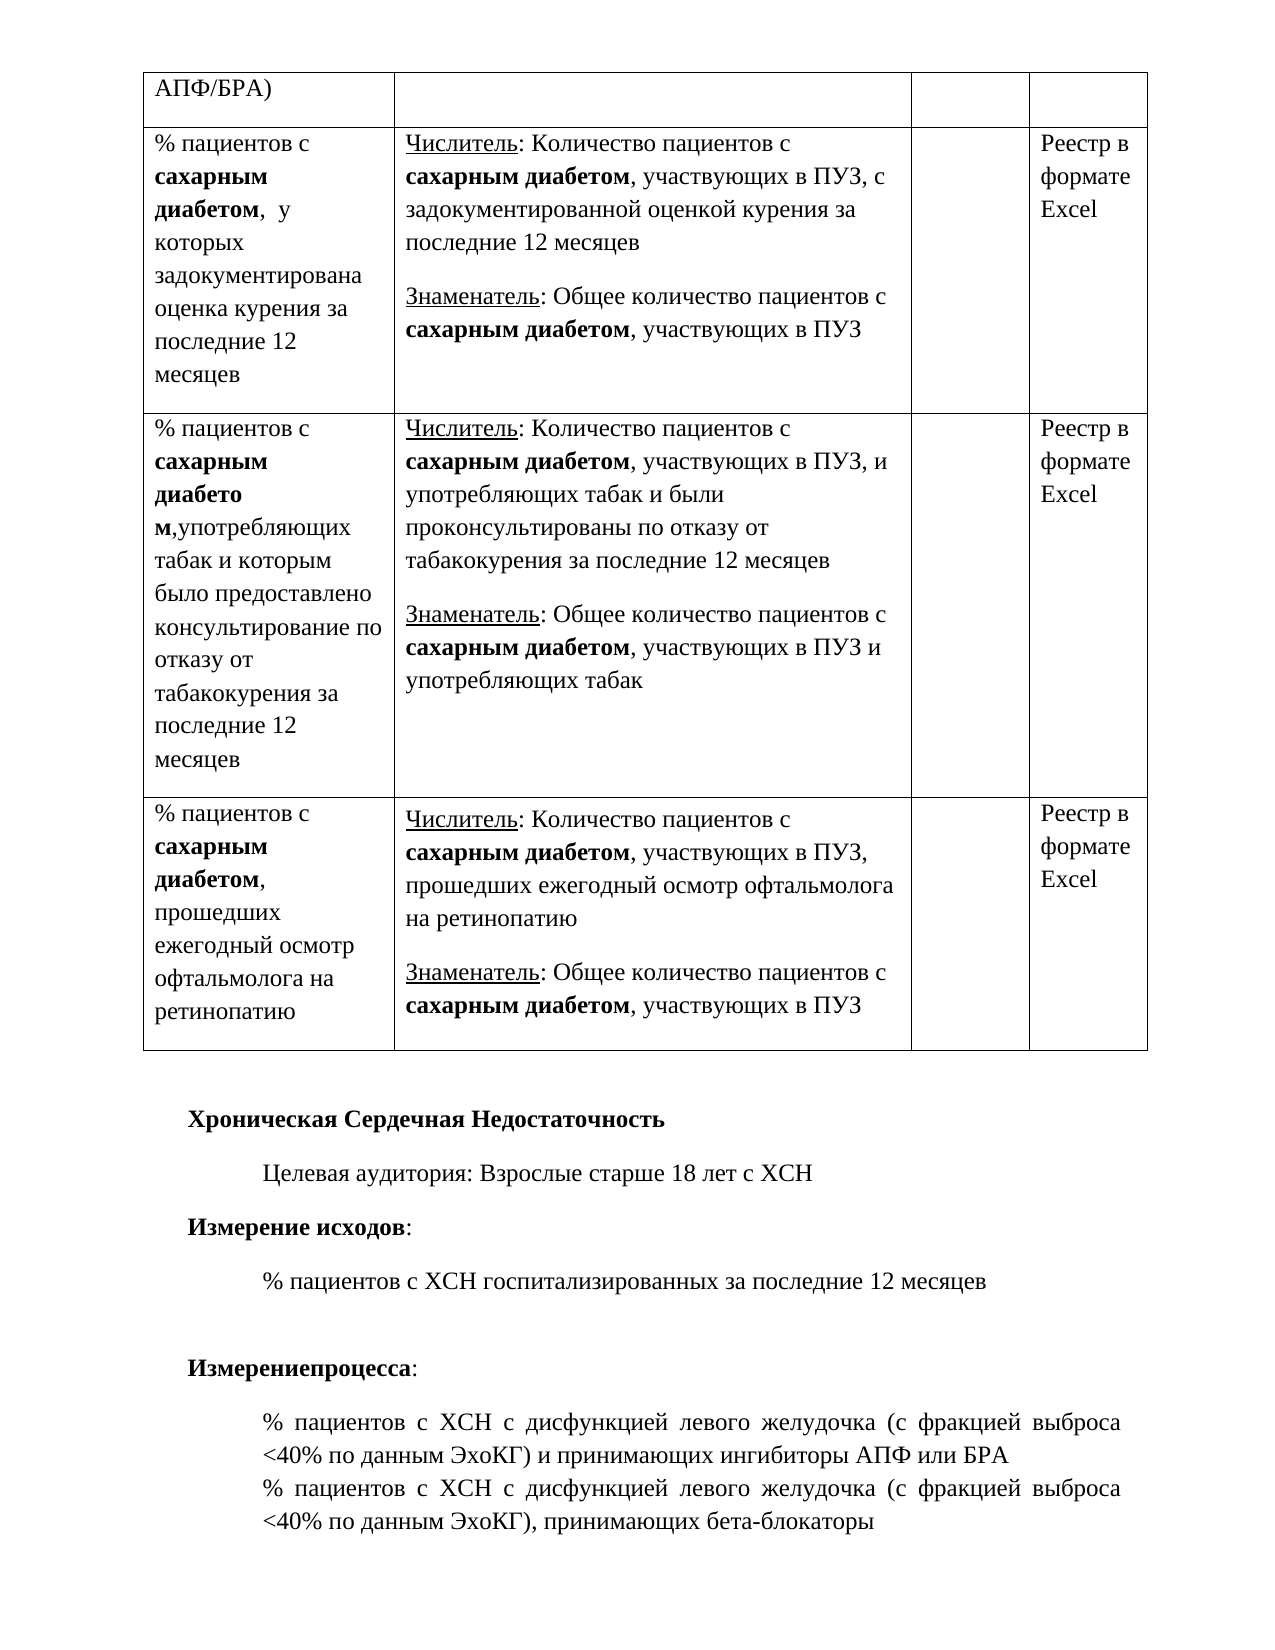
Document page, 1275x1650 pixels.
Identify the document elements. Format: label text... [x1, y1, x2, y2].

table_cell Реестр в формате Excel [1030, 798, 1147, 1050]
table_cell % пациентов с сахарным диабетом,употребляющих табак и которым было предоставлено консультирование по отказу от табакокурения за последние 12 месяцев [144, 414, 394, 797]
table_cell [912, 798, 1029, 1050]
table_cell [912, 128, 1029, 412]
table_cell [912, 73, 1029, 127]
text Хроническая Сердечная Недостаточность [187, 1104, 1122, 1133]
list % пациентов с ХСН с дисфункцией левого желудочка (с фракцией выброса <40% по данным ЭхоКГ), принимающих бета-блокаторы [262, 1473, 1122, 1535]
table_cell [1030, 73, 1147, 127]
list % пациентов с ХСН госпитализированных за последние 12 месяцев [262, 1266, 1122, 1295]
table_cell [395, 73, 911, 127]
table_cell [144, 73, 394, 127]
text Измерение исходов: [187, 1212, 1122, 1241]
table_cell Реестр в формате Excel [1030, 414, 1147, 797]
list Целевая аудитория: Взрослые старше 18 лет с ХСН [262, 1158, 1122, 1187]
table_cell Числитель: Количество пациентов с сахарным диабетом, участвующих в ПУЗ, и употребляющих табак и были проконсультированы по отказу от табакокурения за последние 12 месяцев Знаменатель: Общее количество пациентов с сахарным диабетом, участвующих в ПУЗ и употребляющих табак [395, 414, 911, 797]
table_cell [1030, 128, 1147, 412]
table_cell Числитель: Количество пациентов с сахарным диабетом, участвующих в ПУЗ, прошедших ежегодный осмотр офтальмолога на ретинопатию Знаменатель: Общее количество пациентов с сахарным диабетом, участвующих в ПУЗ [395, 798, 911, 1050]
table_cell Числитель: Количество пациентов с сахарным диабетом, участвующих в ПУЗ, с задокументированной оценкой курения за последние 12 месяцев Знаменатель: Общее количество пациентов с сахарным диабетом, участвующих в ПУЗ [395, 128, 911, 412]
list % пациентов с ХСН с дисфункцией левого желудочка (с фракцией выброса <40% по данным ЭхоКГ) и принимающих ингибиторы АПФ или БРА [262, 1407, 1122, 1469]
text Измерениепроцесса: [187, 1353, 1122, 1382]
table_cell [912, 414, 1029, 797]
table_cell % пациентов с сахарным диабетом, у которых задокументирована оценка курения за последние 12 месяцев [144, 128, 394, 412]
table_cell % пациентов с сахарным диабетом, прошедших ежегодный осмотр офтальмолога на ретинопатию [144, 798, 394, 1050]
